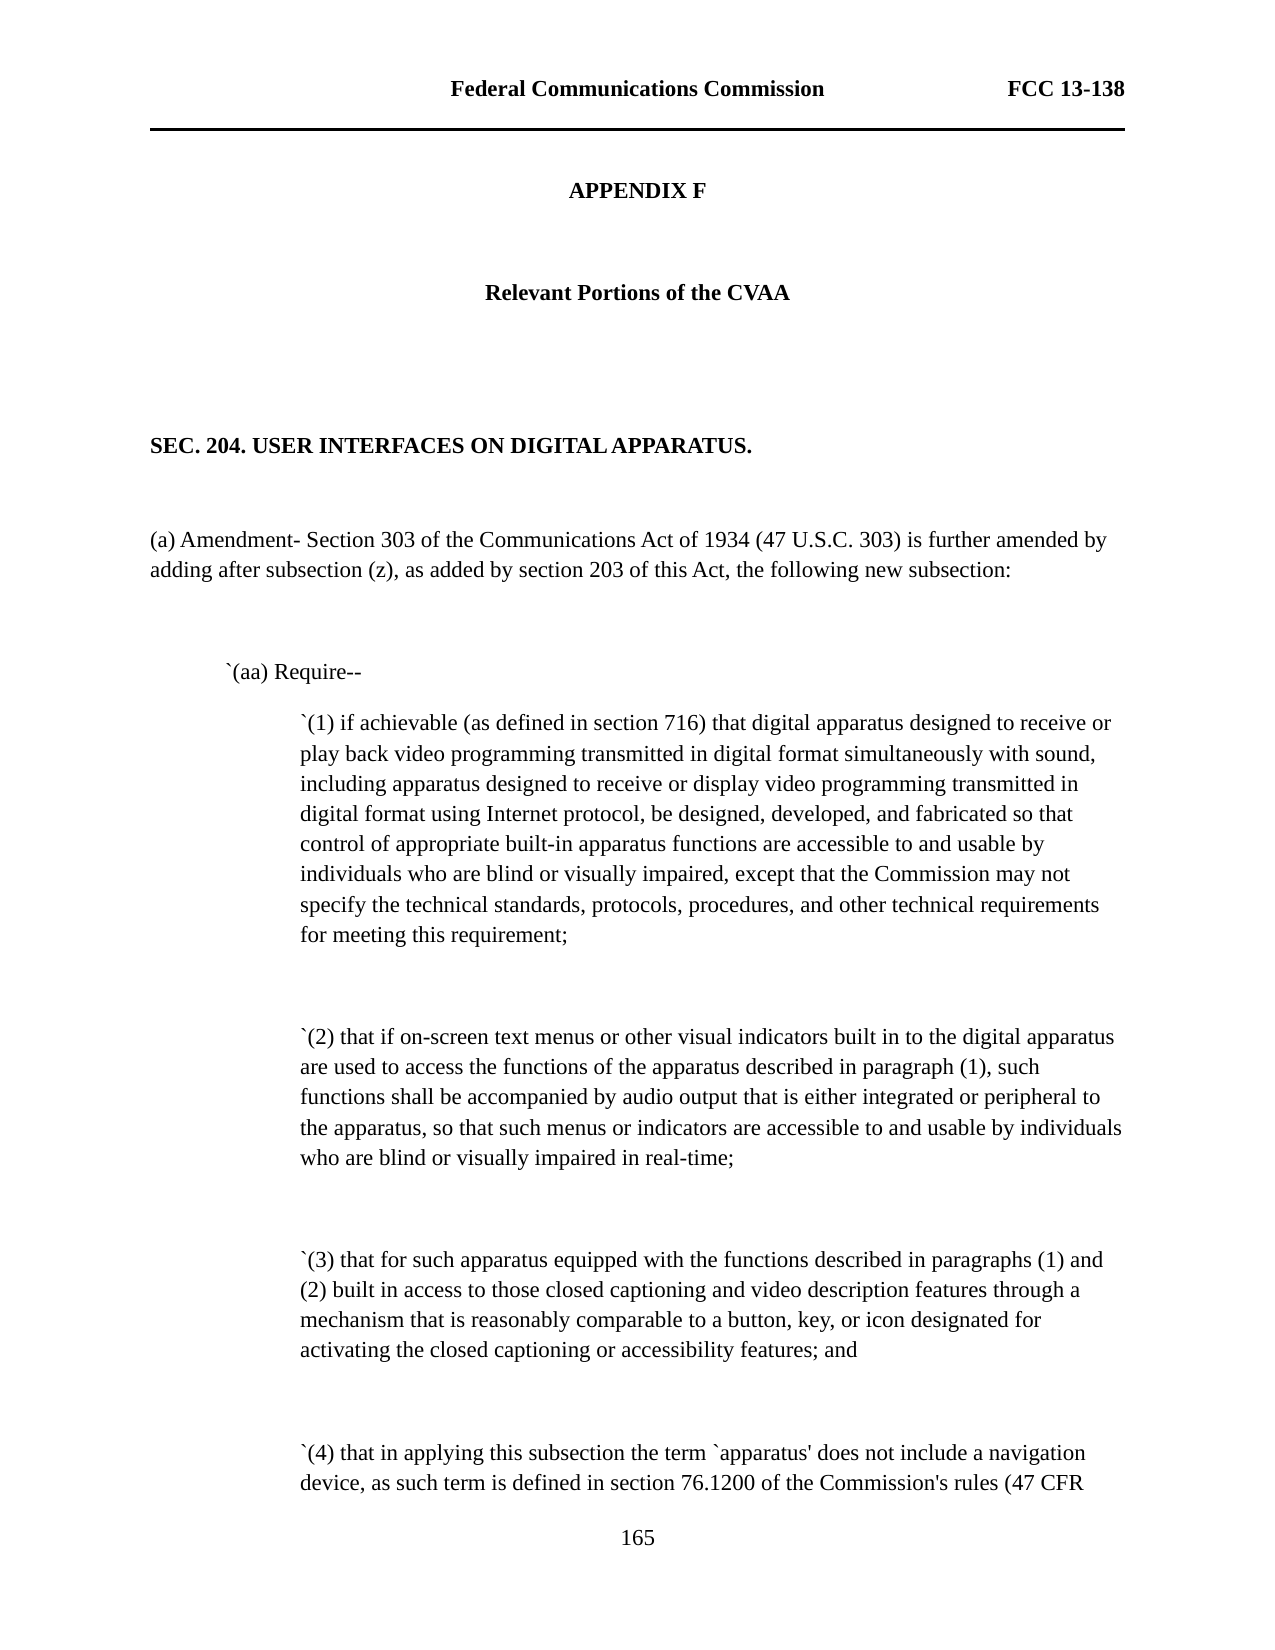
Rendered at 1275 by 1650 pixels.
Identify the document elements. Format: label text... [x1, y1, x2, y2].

text `(1) if achievable (as defined in section 716) that digital apparatus designed to receive or play back video programming transmitted in digital format simultaneously with sound, including apparatus designed to receive or display video programming transmitted in digital format using Internet protocol, be designed, developed, and fabricated so that control of appropriate built-in apparatus functions are accessible to and usable by individuals who are blind or visually impaired, except that the Commission may not specify the technical standards, protocols, procedures, and other technical requirements for meeting this requirement; [300, 709, 1125, 947]
text Relevant Portions of the CVAA [150, 279, 1125, 306]
text APPENDIX F [150, 177, 1125, 203]
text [300, 1438, 1125, 1495]
subtitle SEC. 204. USER INTERFACES ON DIGITAL APPARATUS. [150, 432, 1125, 459]
text (a) Amendment- Section 303 of the Communications Act of 1934 (47 U.S.C. 303) is further amended by adding after subsection (z), as added by section 203 of this Act, the following new subsection: [150, 526, 1125, 583]
text `(3) that for such apparatus equipped with the functions described in paragraphs (1) and (2) built in access to those closed captioning and video description features through a mechanism that is reasonably comparable to a button, key, or icon designated for activating the closed captioning or accessibility features; and [300, 1246, 1125, 1363]
text `(aa) Require-- [225, 658, 1125, 685]
text `(2) that if on-screen text menus or other visual indicators built in to the digital apparatus are used to access the functions of the apparatus described in paragraph (1), such functions shall be accompanied by audio output that is either integrated or peripheral to the apparatus, so that such menus or indicators are accessible to and usable by individuals who are blind or visually impaired in real-time; [300, 1023, 1125, 1170]
